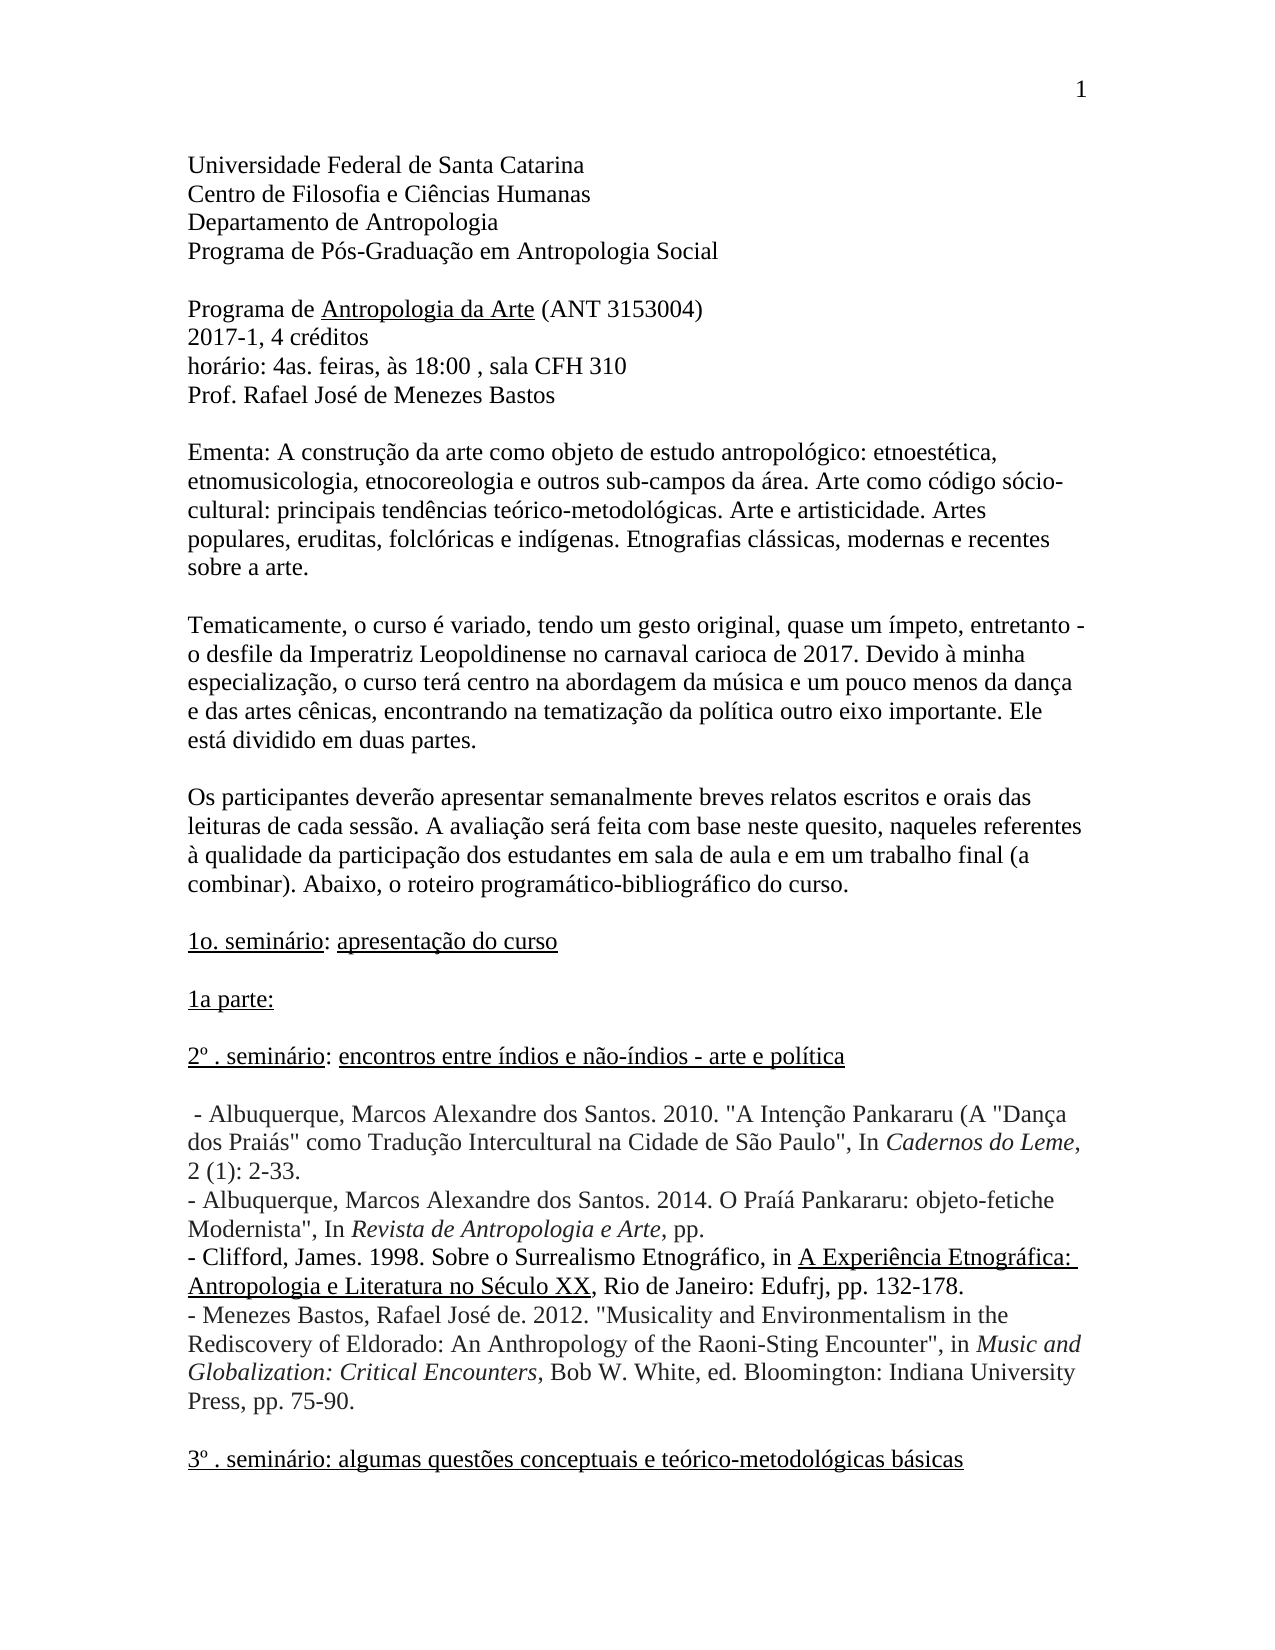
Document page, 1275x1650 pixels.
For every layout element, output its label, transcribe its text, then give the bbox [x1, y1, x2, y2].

text 1a parte: [187, 984, 1087, 1012]
text horário: 4as. feiras, às 18:00 , sala CFH 310 [187, 351, 1087, 380]
text - Clifford, James. 1998. Sobre o Surrealismo Etnográfico, in A Experiência Etnográfica: Antropologia e Literatura no Século XX, Rio de Janeiro: Edufrj, pp. 132-178. [187, 1242, 1087, 1300]
text Ementa: A construção da arte como objeto de estudo antropológico: etnoestética, etnomusicologia, etnocoreologia e outros sub-campos da área. Arte como código sócio-cultural: principais tendências teórico-metodológicas. Arte e artisticidade. Artes populares, eruditas, folclóricas e indígenas. Etnografias clássicas, modernas e recentes sobre a arte. [187, 437, 1087, 581]
text Prof. Rafael José de Menezes Bastos [187, 380, 1087, 409]
text Tematicamente, o curso é variado, tendo um gesto original, quase um ímpeto, entretanto - o desfile da Imperatriz Leopoldinense no carnaval carioca de 2017. Devido à minha especialização, o curso terá centro na abordagem da música e um pouco menos da dança e das artes cênicas, encontrando na tematização da política outro eixo importante. Ele está dividido em duas partes. [187, 610, 1087, 754]
text Programa de Pós-Graduação em Antropologia Social [187, 236, 1087, 265]
text 2017-1, 4 créditos [187, 322, 1087, 351]
text - Albuquerque, Marcos Alexandre dos Santos. 2010. "A Intenção Pankararu (A "Dança dos Praiás" como Tradução Intercultural na Cidade de São Paulo", In Cadernos do Leme, 2 (1): 2-33. [187, 1099, 1087, 1185]
text 3º . seminário: algumas questões conceptuais e teórico-metodológicas básicas [187, 1444, 1087, 1472]
text 1o. seminário: apresentação do curso [187, 926, 1087, 955]
text Centro de Filosofia e Ciências Humanas [187, 179, 1087, 207]
text - Menezes Bastos, Rafael José de. 2012. "Musicality and Environmentalism in the Rediscovery of Eldorado: An Anthropology of the Raoni-Sting Encounter", in Music and Globalization: Critical Encounters, Bob W. White, ed. Bloomington: Indiana University Press, pp. 75-90. [187, 1300, 1087, 1415]
text Universidade Federal de Santa Catarina [187, 150, 1087, 179]
text Os participantes deverão apresentar semanalmente breves relatos escritos e orais das leituras de cada sessão. A avaliação será feita com base neste quesito, naqueles referentes à qualidade da participação dos estudantes em sala de aula e em um trabalho final (a combinar). Abaixo, o roteiro programático-bibliográfico do curso. [187, 782, 1087, 897]
text - Albuquerque, Marcos Alexandre dos Santos. 2014. O Praíá Pankararu: objeto-fetiche Modernista", In Revista de Antropologia e Arte, pp. [704, 1185, 1087, 1242]
text Programa de Antropologia da Arte (ANT 3153004) [187, 294, 1087, 322]
text Departamento de Antropologia [187, 207, 1087, 236]
text 2º . seminário: encontros entre índios e não-índios - arte e política [187, 1041, 1087, 1070]
